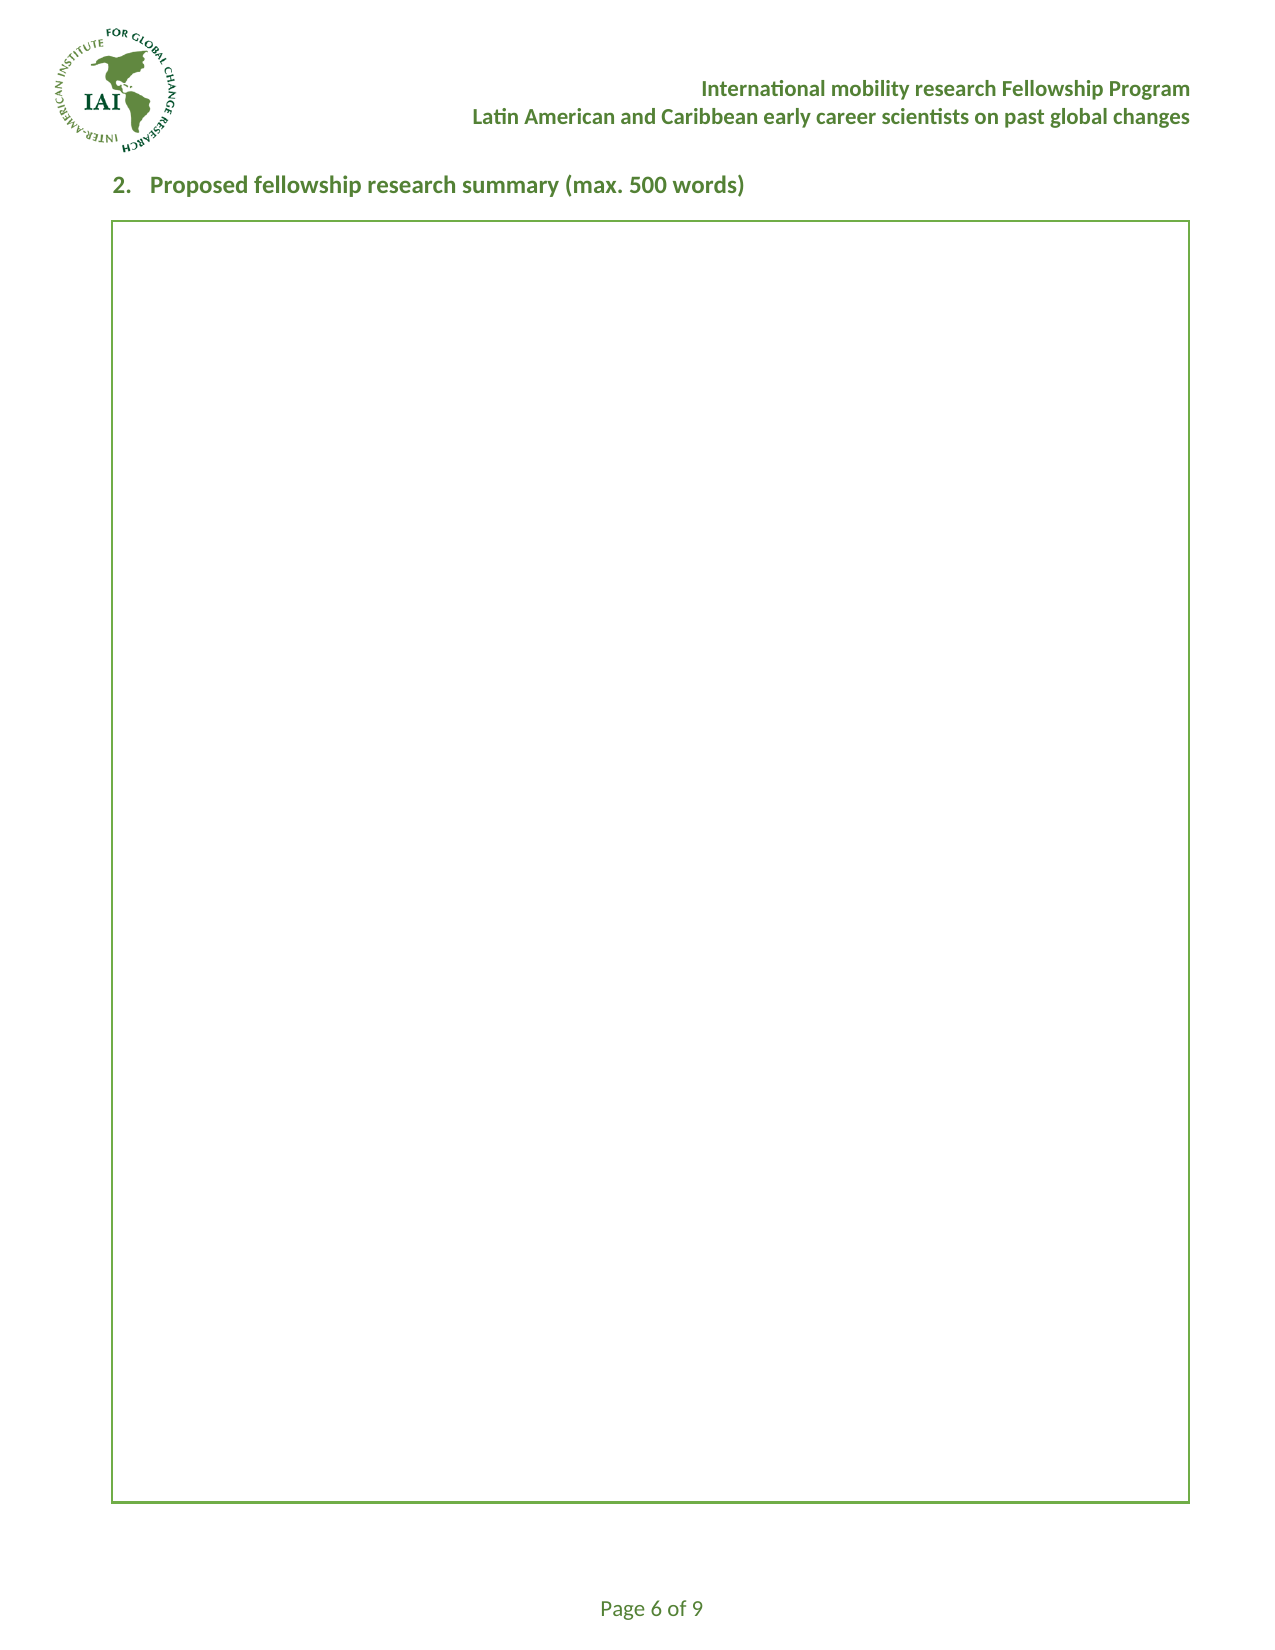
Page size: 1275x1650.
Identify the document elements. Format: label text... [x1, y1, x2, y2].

list Proposed fellowship research summary (max. 500 words) [112, 169, 1191, 199]
picture [42, 22, 184, 157]
